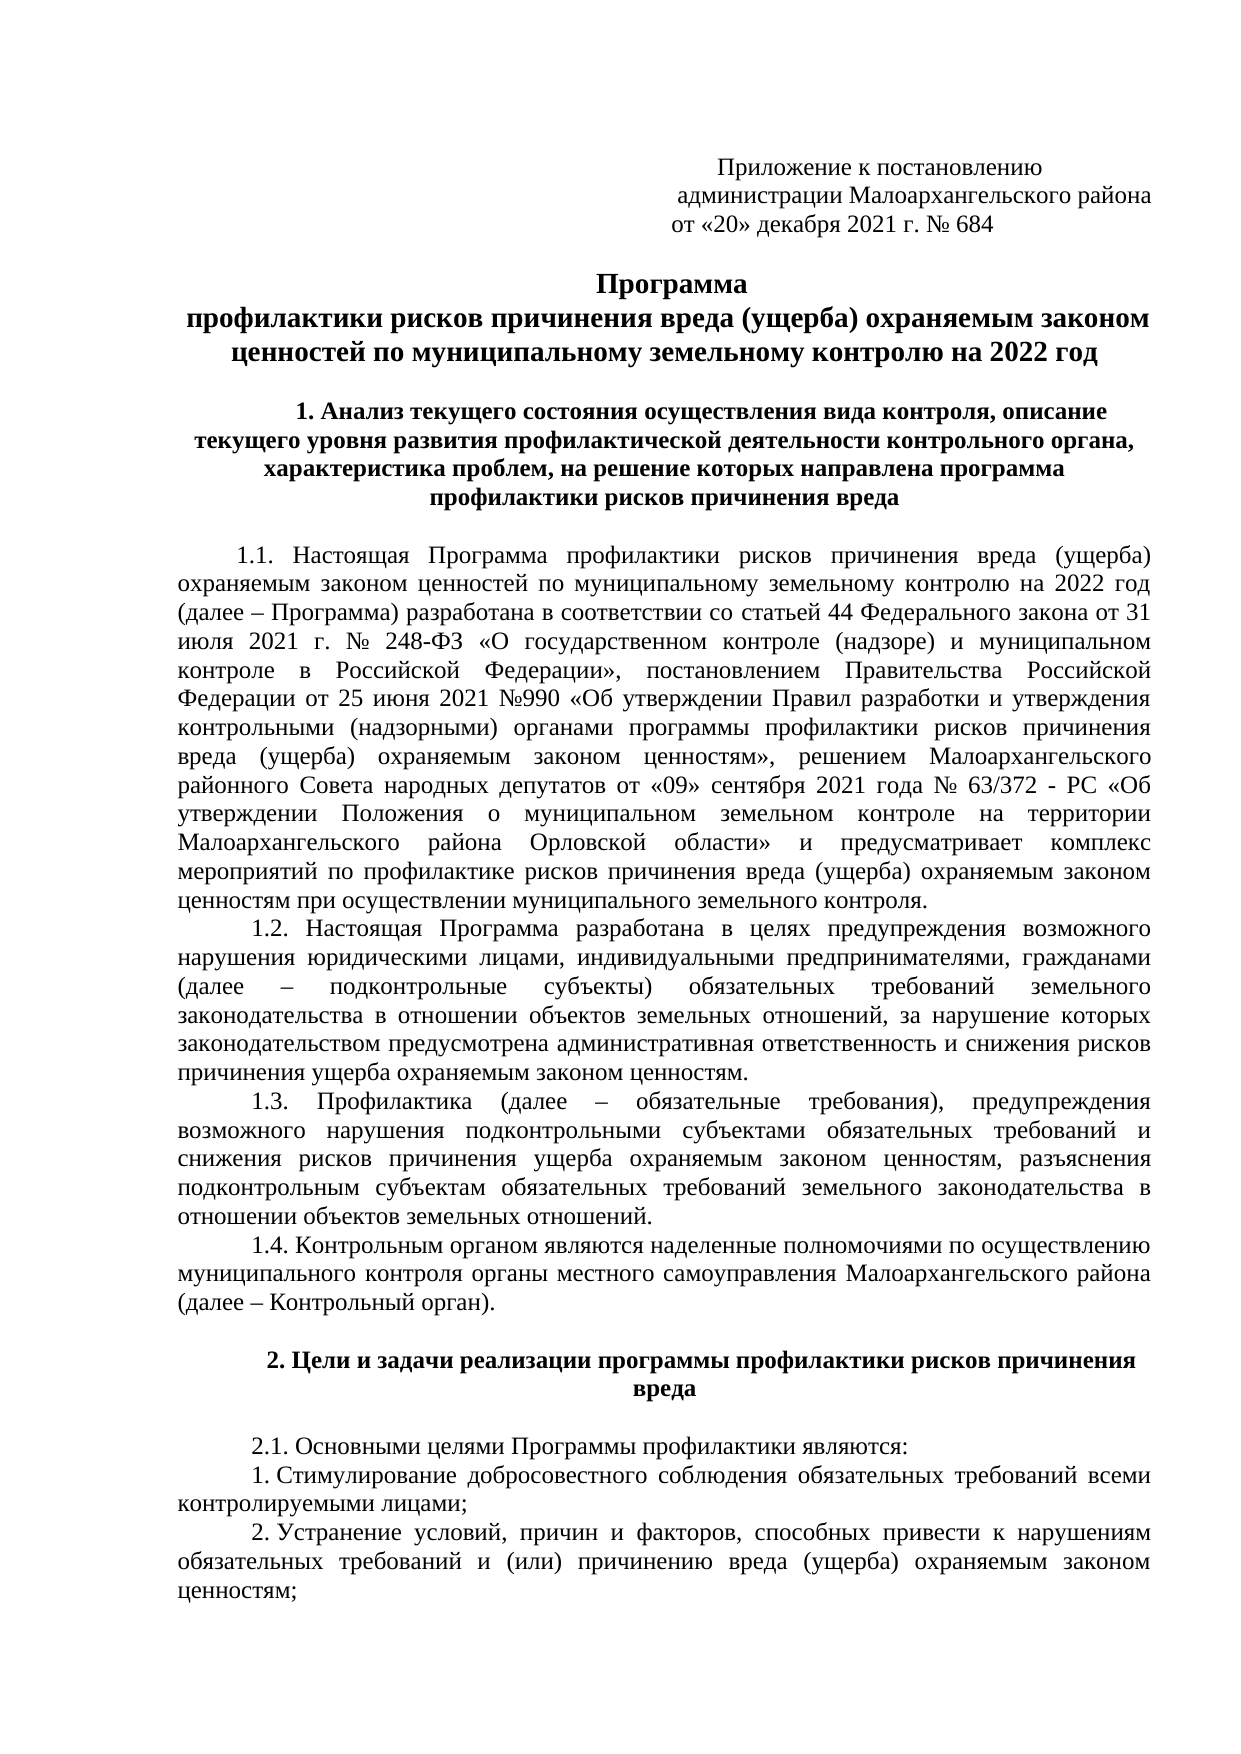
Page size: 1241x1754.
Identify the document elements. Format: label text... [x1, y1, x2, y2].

list Стимулирование добросовестного соблюдения обязательных требований всеми контролируемыми лицами; [177, 1460, 1152, 1517]
text 1. Анализ текущего состояния осуществления вида контроля, описание текущего уровня развития профилактической деятельности контрольного органа, характеристика проблем, на решение которых направлена программа профилактики рисков причинения вреда [177, 396, 1152, 511]
text 2. Цели и задачи реализации программы профилактики рисков причинения вреда [177, 1345, 1152, 1402]
text Приложение к постановлению [177, 152, 1152, 180]
text 2.1. Основными целями Программы профилактики являются: [177, 1431, 1152, 1460]
text 1.3. Профилактика (далее – обязательные требования), предупреждения возможного нарушения подконтрольными субъектами обязательных требований и снижения рисков причинения ущерба охраняемым законом ценностям, разъяснения подконтрольным субъектам обязательных требований земельного законодательства в отношении объектов земельных отношений. [177, 1086, 1152, 1230]
text 1.1. Настоящая Программа профилактики рисков причинения вреда (ущерба) охраняемым законом ценностей по муниципальному земельному контролю на 2022 год (далее – Программа) разработана в соответствии со статьей 44 Федерального закона от 31 июля 2021 г. № 248-ФЗ «О государственном контроле (надзоре) и муниципальном контроле в Российской Федерации», постановлением Правительства Российской Федерации от 25 июня 2021 №990 «Об утверждении Правил разработки и утверждения контрольными (надзорными) органами программы профилактики рисков причинения вреда (ущерба) охраняемым законом ценностям», решением Малоархангельского районного Совета народных депутатов от «09» сентября 2021 года № 63/372 - РС «Об утверждении Положения о муниципальном земельном контроле на территории Малоархангельского района Орловской области» и предусматривает комплекс мероприятий по профилактике рисков причинения вреда (ущерба) охраняемым законом ценностям при осуществлении муниципального земельного контроля. [177, 540, 1152, 913]
text 1.4. Контрольным органом являются наделенные полномочиями по осуществлению муниципального контроля органы местного самоуправления Малоархангельского района (далее – Контрольный орган). [177, 1230, 1152, 1316]
list Устранение условий, причин и факторов, способных привести к нарушениям обязательных требований и (или) причинению вреда (ущерба) охраняемым законом ценностям; [177, 1517, 1152, 1603]
text 1.2. Настоящая Программа разработана в целях предупреждения возможного нарушения юридическими лицами, индивидуальными предпринимателями, гражданами (далее – подконтрольные субъекты) обязательных требований земельного законодательства в отношении объектов земельных отношений, за нарушение которых законодательством предусмотрена административная ответственность и снижения рисков причинения ущерба охраняемым законом ценностям. [177, 913, 1152, 1086]
text профилактики рисков причинения вреда (ущерба) охраняемым законом ценностей по муниципальному земельному контролю на 2022 год [177, 300, 1152, 367]
text Программа [177, 267, 1152, 300]
text от «20» декабря 2021 г. № 684 [177, 209, 1152, 238]
text администрации Малоархангельского района [177, 180, 1152, 209]
